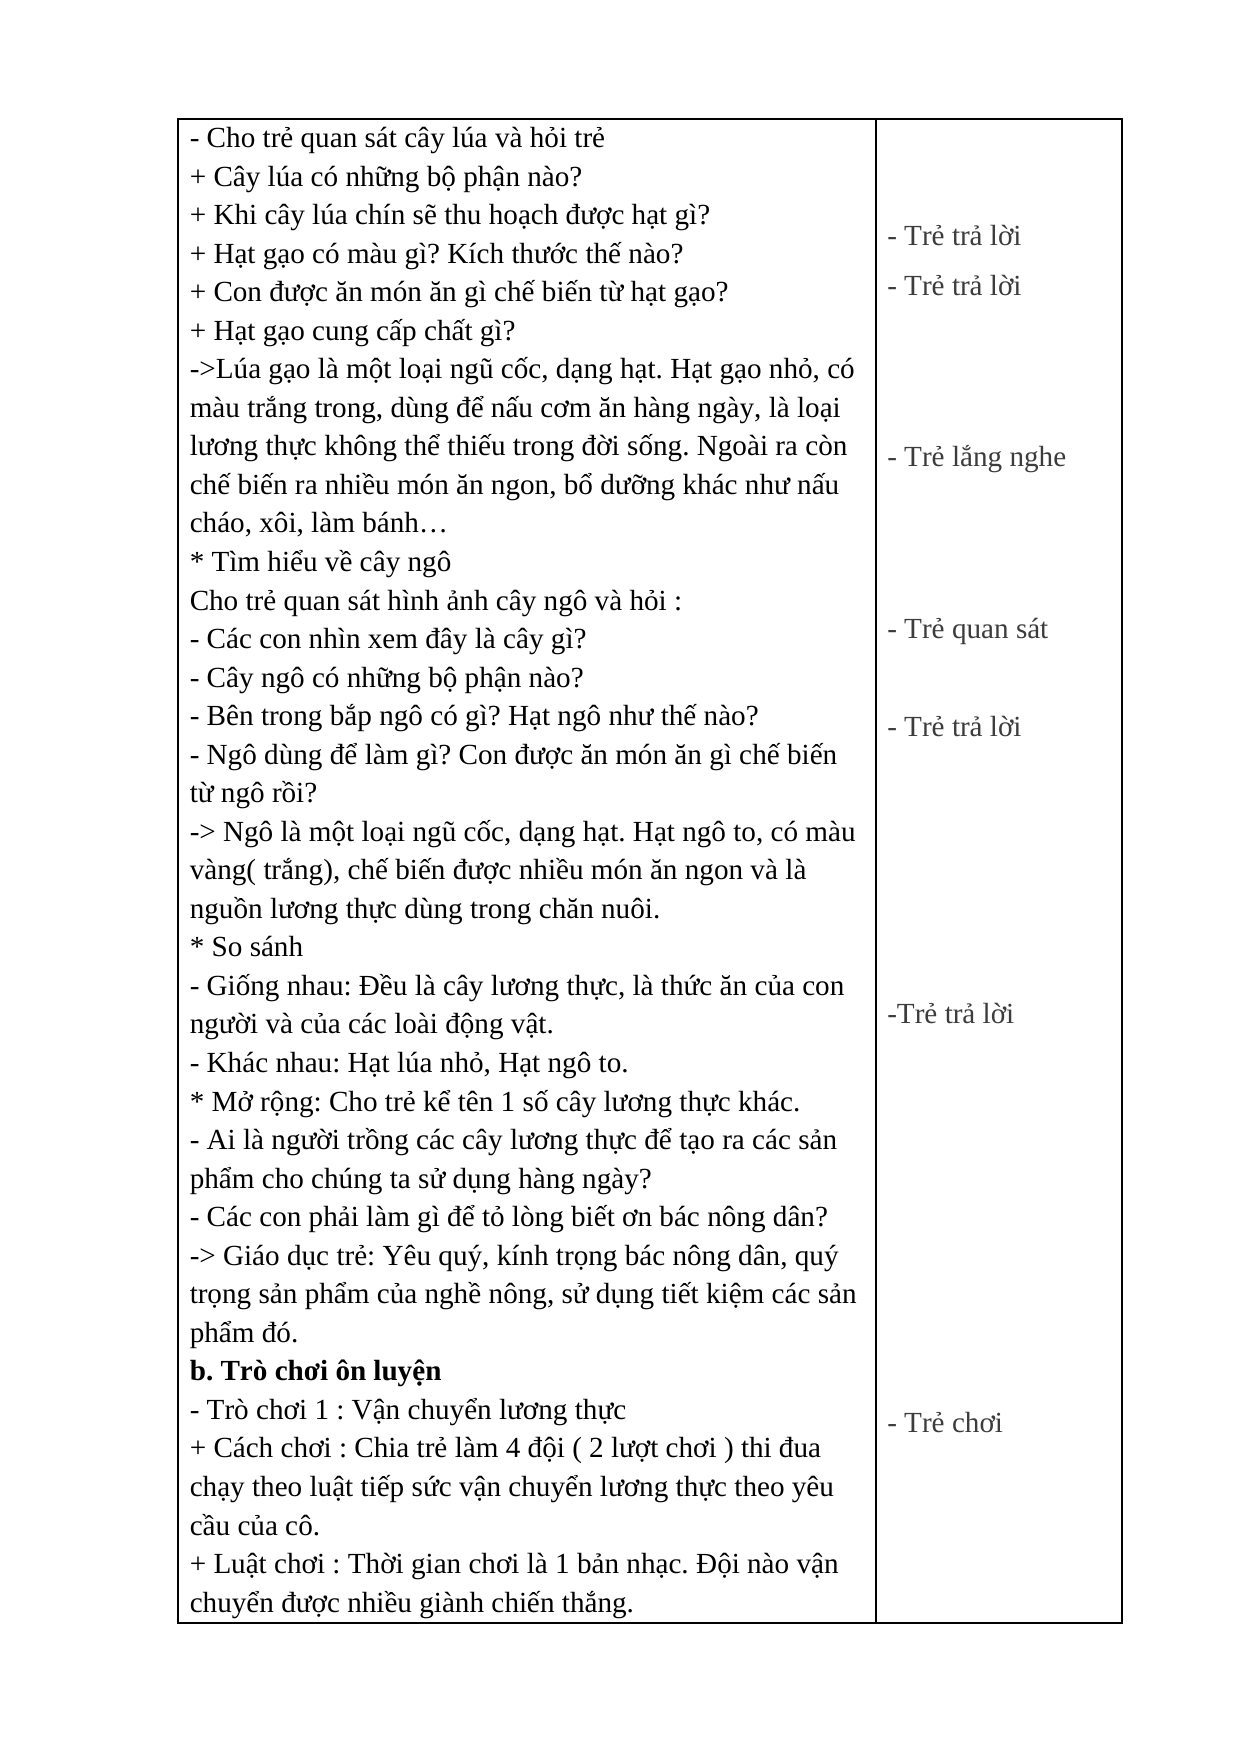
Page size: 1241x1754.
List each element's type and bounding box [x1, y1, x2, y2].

table_cell [179, 120, 875, 1622]
table_cell [877, 120, 1121, 1622]
